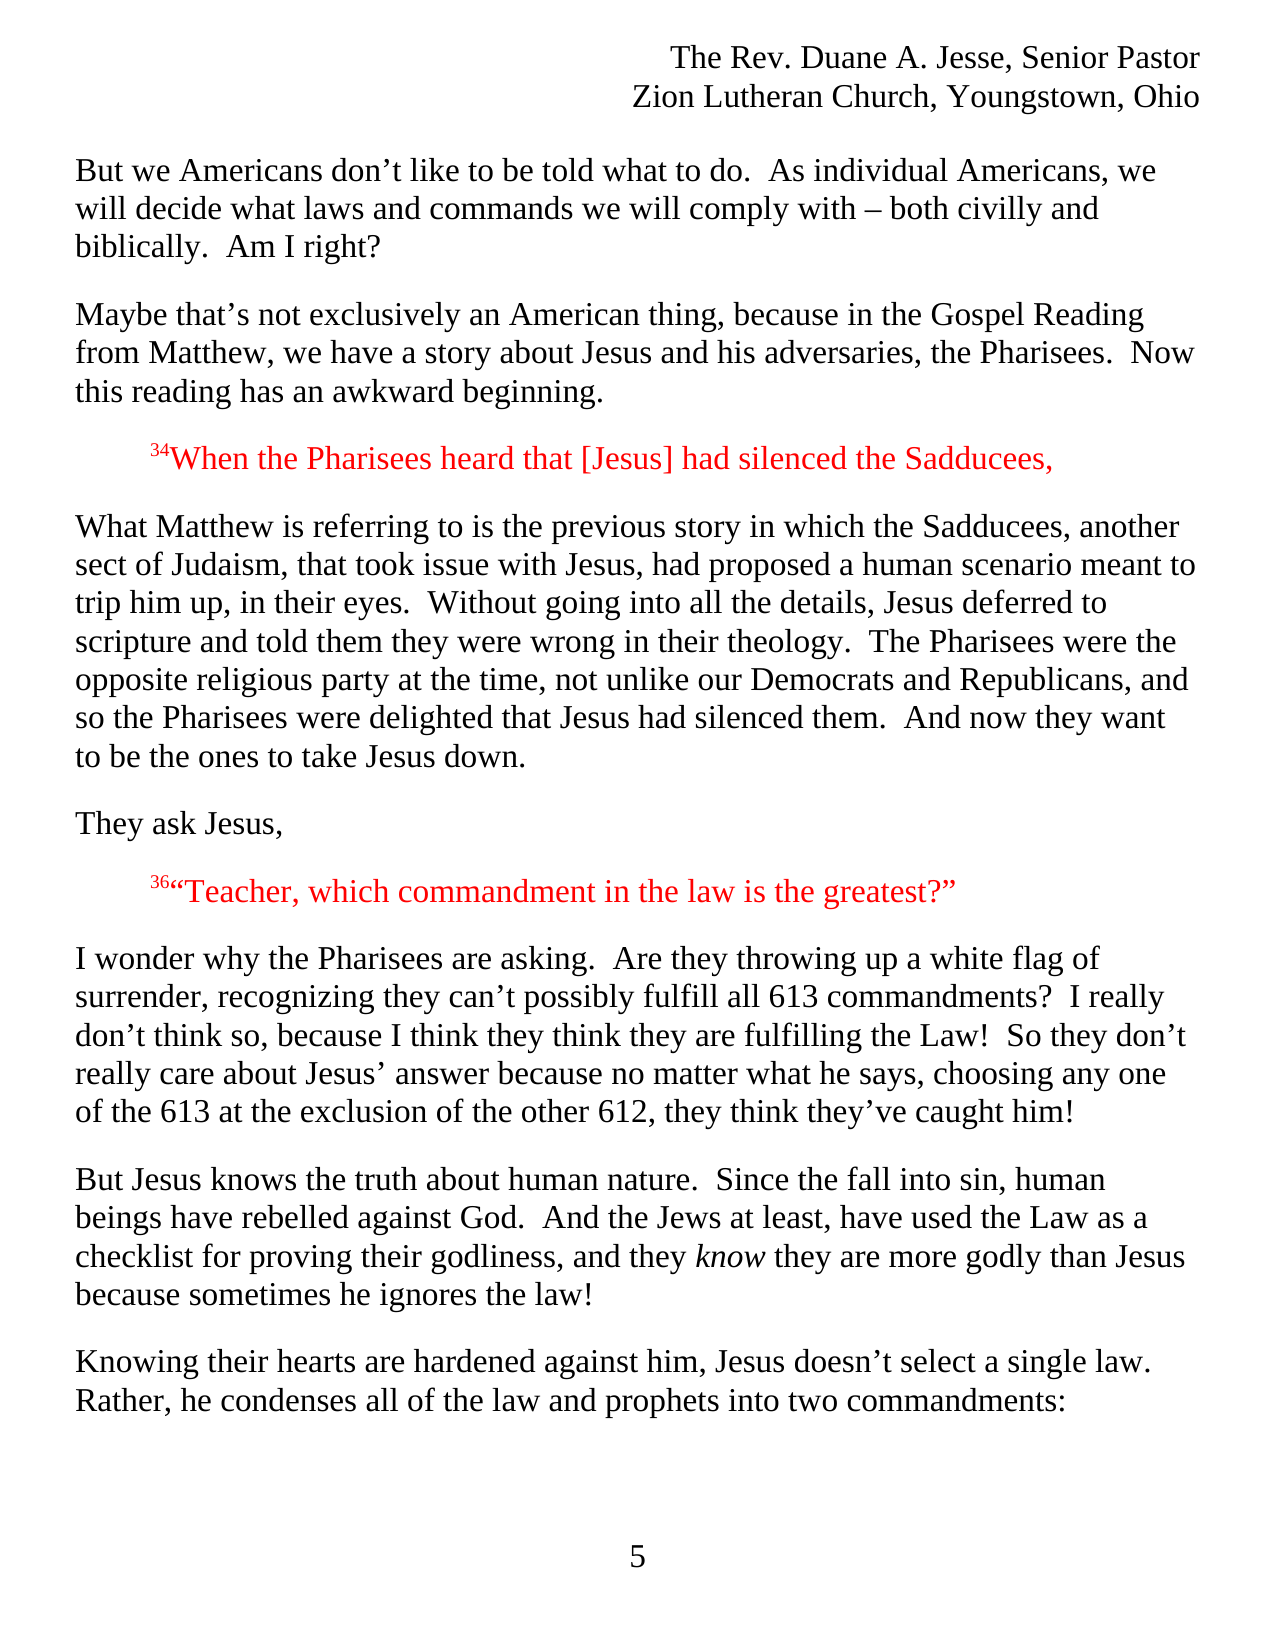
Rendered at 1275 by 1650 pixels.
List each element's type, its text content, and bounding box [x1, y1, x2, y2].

text But we Americans don’t like to be told what to do. As individual Americans, we will decide what laws and commands we will comply with – both civilly and biblically. Am I right? [75, 150, 1200, 265]
text What Matthew is referring to is the previous story in which the Sadducees, another sect of Judaism, that took issue with Jesus, had proposed a human scenario meant to trip him up, in their eyes. Without going into all the details, Jesus deferred to scripture and told them they were wrong in their theology. The Pharisees were the opposite religious party at the time, not unlike our Democrats and Republicans, and so the Pharisees were delighted that Jesus had silenced them. And now they want to be the ones to take Jesus down. [75, 506, 1200, 774]
text Knowing their hearts are hardened against him, Jesus doesn’t select a single law. Rather, he condenses all of the law and prophets into two commandments: [75, 1342, 1200, 1418]
text 36“Teacher, which commandment in the law is the greatest?” [75, 871, 1200, 909]
text I wonder why the Pharisees are asking. Are they throwing up a white flag of surrender, recognizing they can’t possibly fulfill all 613 commandments? I really don’t think so, because I think they think they are fulfilling the Law! So they don’t really care about Jesus’ answer because no matter what he says, choosing any one of the 613 at the exclusion of the other 612, they think they’ve caught him! [75, 938, 1200, 1130]
text 34When the Pharisees heard that [Jesus] had silenced the Sadducees, [150, 438, 1200, 477]
text Maybe that’s not exclusively an American thing, because in the Gospel Reading from Matthew, we have a story about Jesus and his adversaries, the Pharisees. Now this reading has an awkward beginning. [75, 294, 1200, 409]
text But Jesus knows the truth about human nature. Since the fall into sin, human beings have rebelled against God. And the Jews at least, have used the Law as a checklist for proving their godliness, and they know they are more godly than Jesus because sometimes he ignores the law! [75, 1159, 1200, 1312]
text They ask Jesus, [75, 803, 1200, 842]
